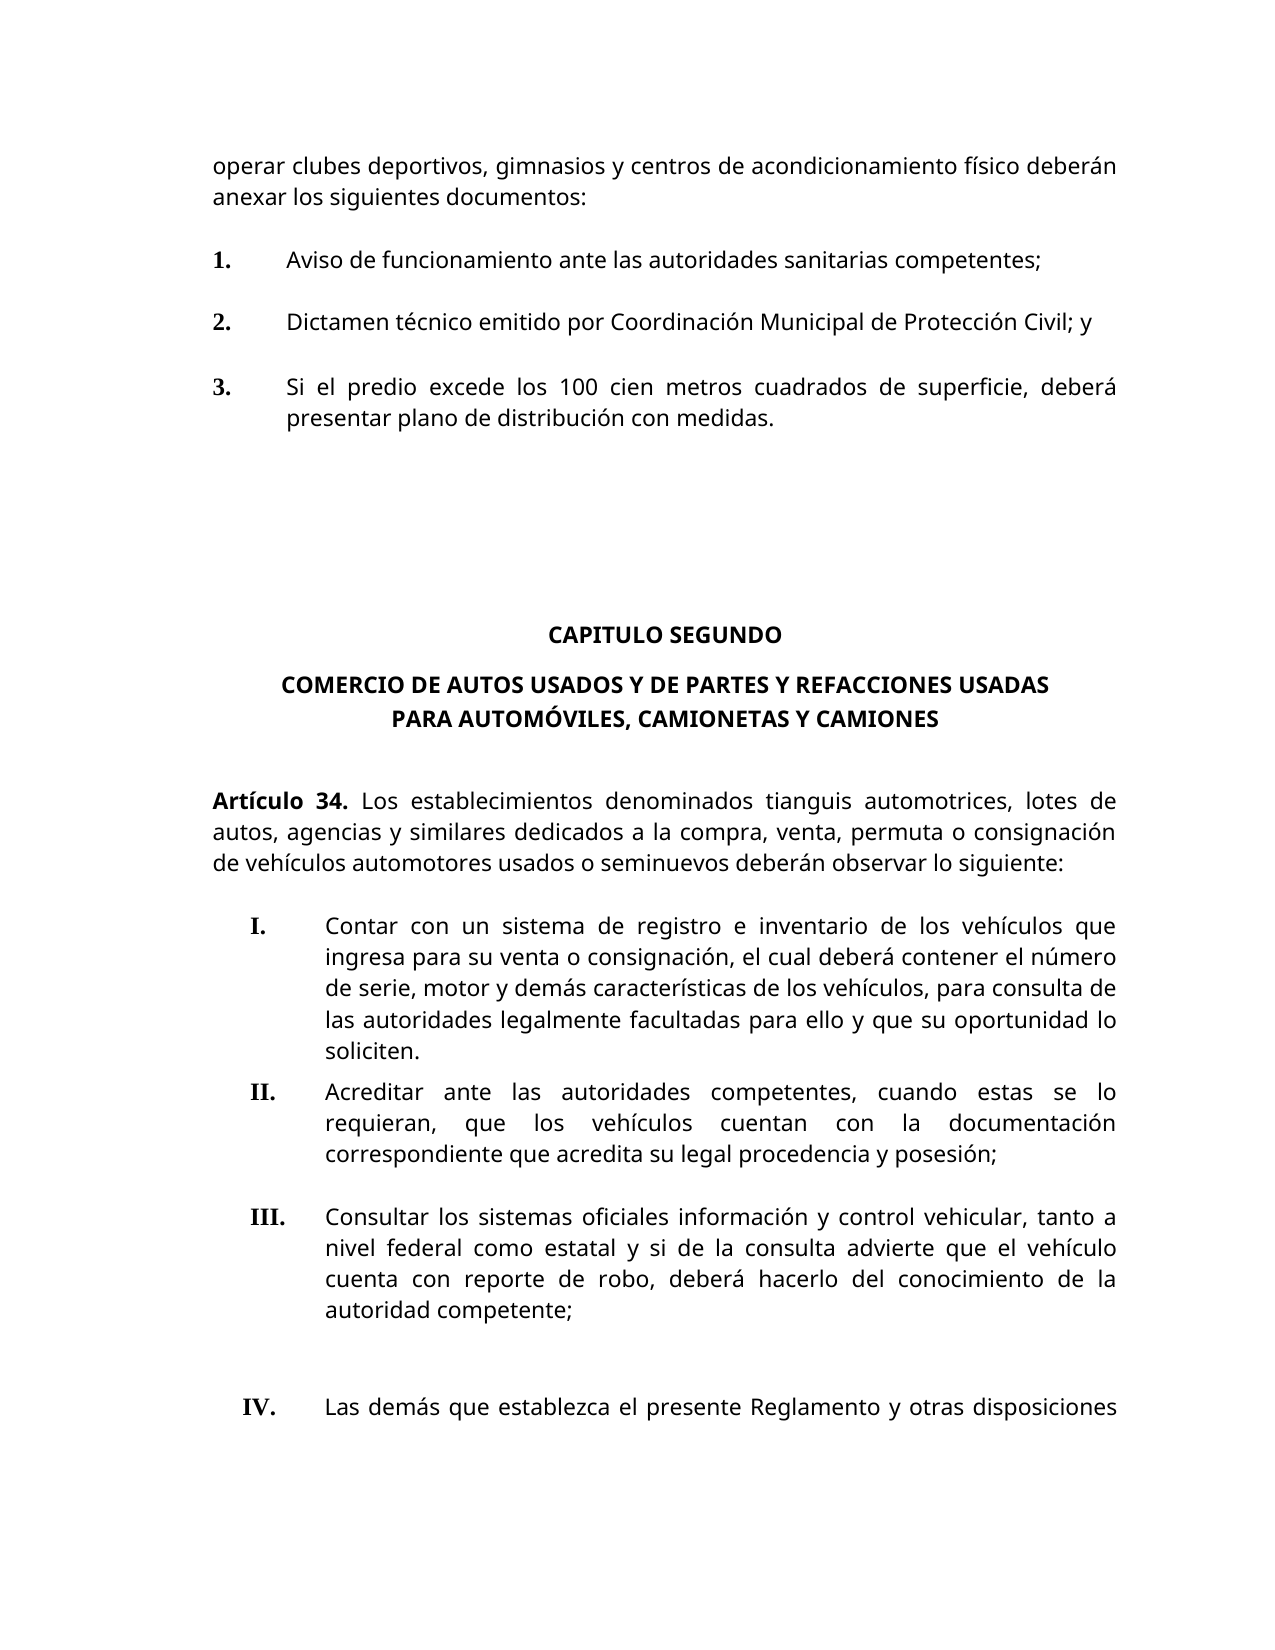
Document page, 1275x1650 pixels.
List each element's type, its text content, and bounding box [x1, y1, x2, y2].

list Acreditar ante las autoridades competentes, cuando estas se lo requieran, que los vehículos cuentan con la documentación correspondiente que acredita su legal procedencia y posesión; [250, 1075, 1117, 1169]
text Artículo 34. Los establecimientos denominados tianguis automotrices, lotes de autos, agencias y similares dedicados a la compra, venta, permuta o consignación de vehículos automotores usados o seminuevos deberán observar lo siguiente: [212, 785, 1117, 878]
list Aviso de funcionamiento ante las autoridades sanitarias competentes; [212, 244, 1162, 275]
list Si el predio excede los 100 cien metros cuadrados de superficie, deberá presentar plano de distribución con medidas. [212, 371, 1118, 433]
list Contar con un sistema de registro e inventario de los vehículos que ingresa para su venta o consignación, el cual deberá contener el número de serie, motor y demás características de los vehículos, para consulta de las autoridades legalmente facultadas para ello y que su oportunidad lo soliciten. [250, 910, 1118, 1066]
list Dictamen técnico emitido por Coordinación Municipal de Protección Civil; y [212, 306, 1162, 338]
list Consultar los sistemas oficiales información y control vehicular, tanto a nivel federal como estatal y si de la consulta advierte que el vehículo cuenta con reporte de robo, deberá hacerlo del conocimiento de la autoridad competente; [250, 1200, 1117, 1325]
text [212, 150, 1118, 212]
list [242, 1390, 1118, 1422]
text COMERCIO DE AUTOS USADOS Y DE PARTES Y REFACCIONES USADAS PARA AUTOMÓVILES, CAMIONETAS Y CAMIONES [258, 669, 1073, 734]
text CAPITULO SEGUNDO [258, 619, 1073, 650]
